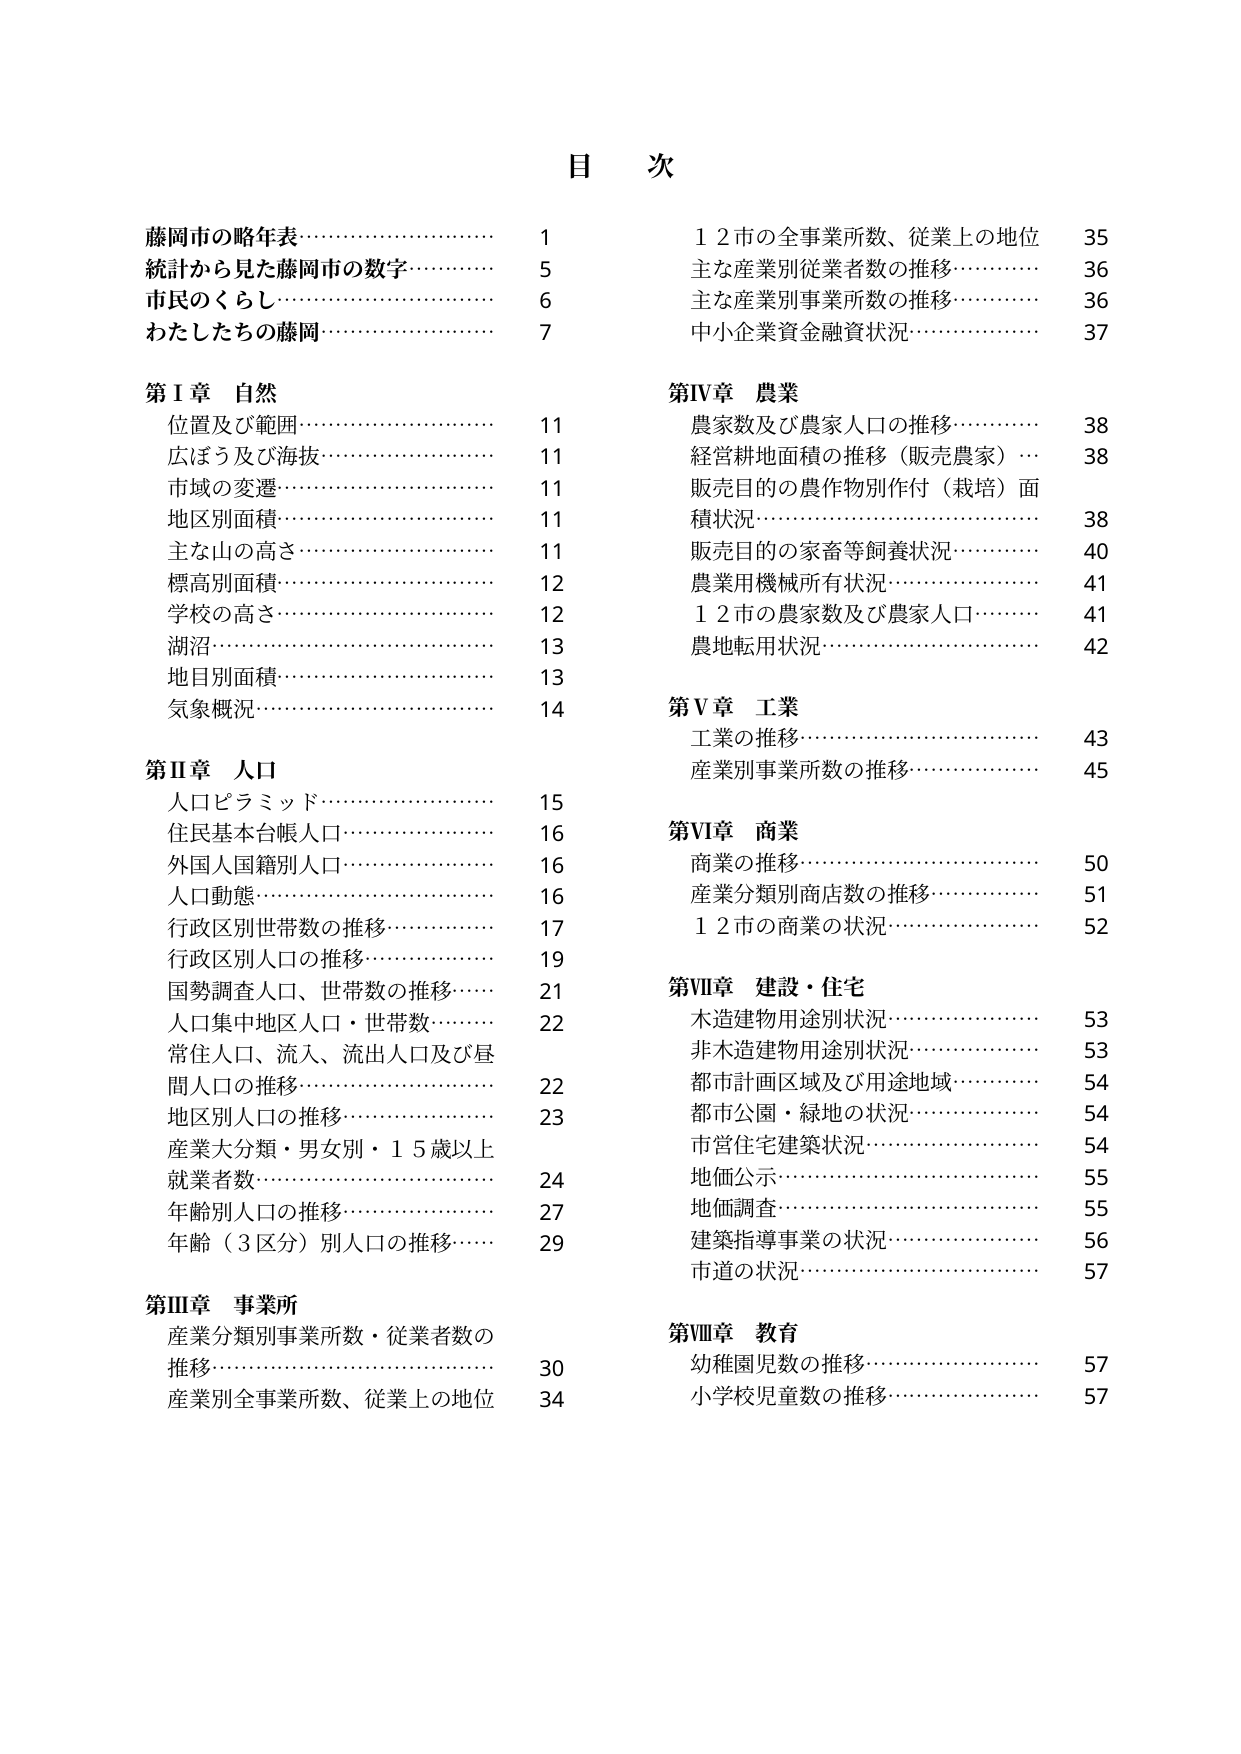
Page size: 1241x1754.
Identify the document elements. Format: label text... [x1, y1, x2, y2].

text 目 次 [112, 127, 1128, 202]
